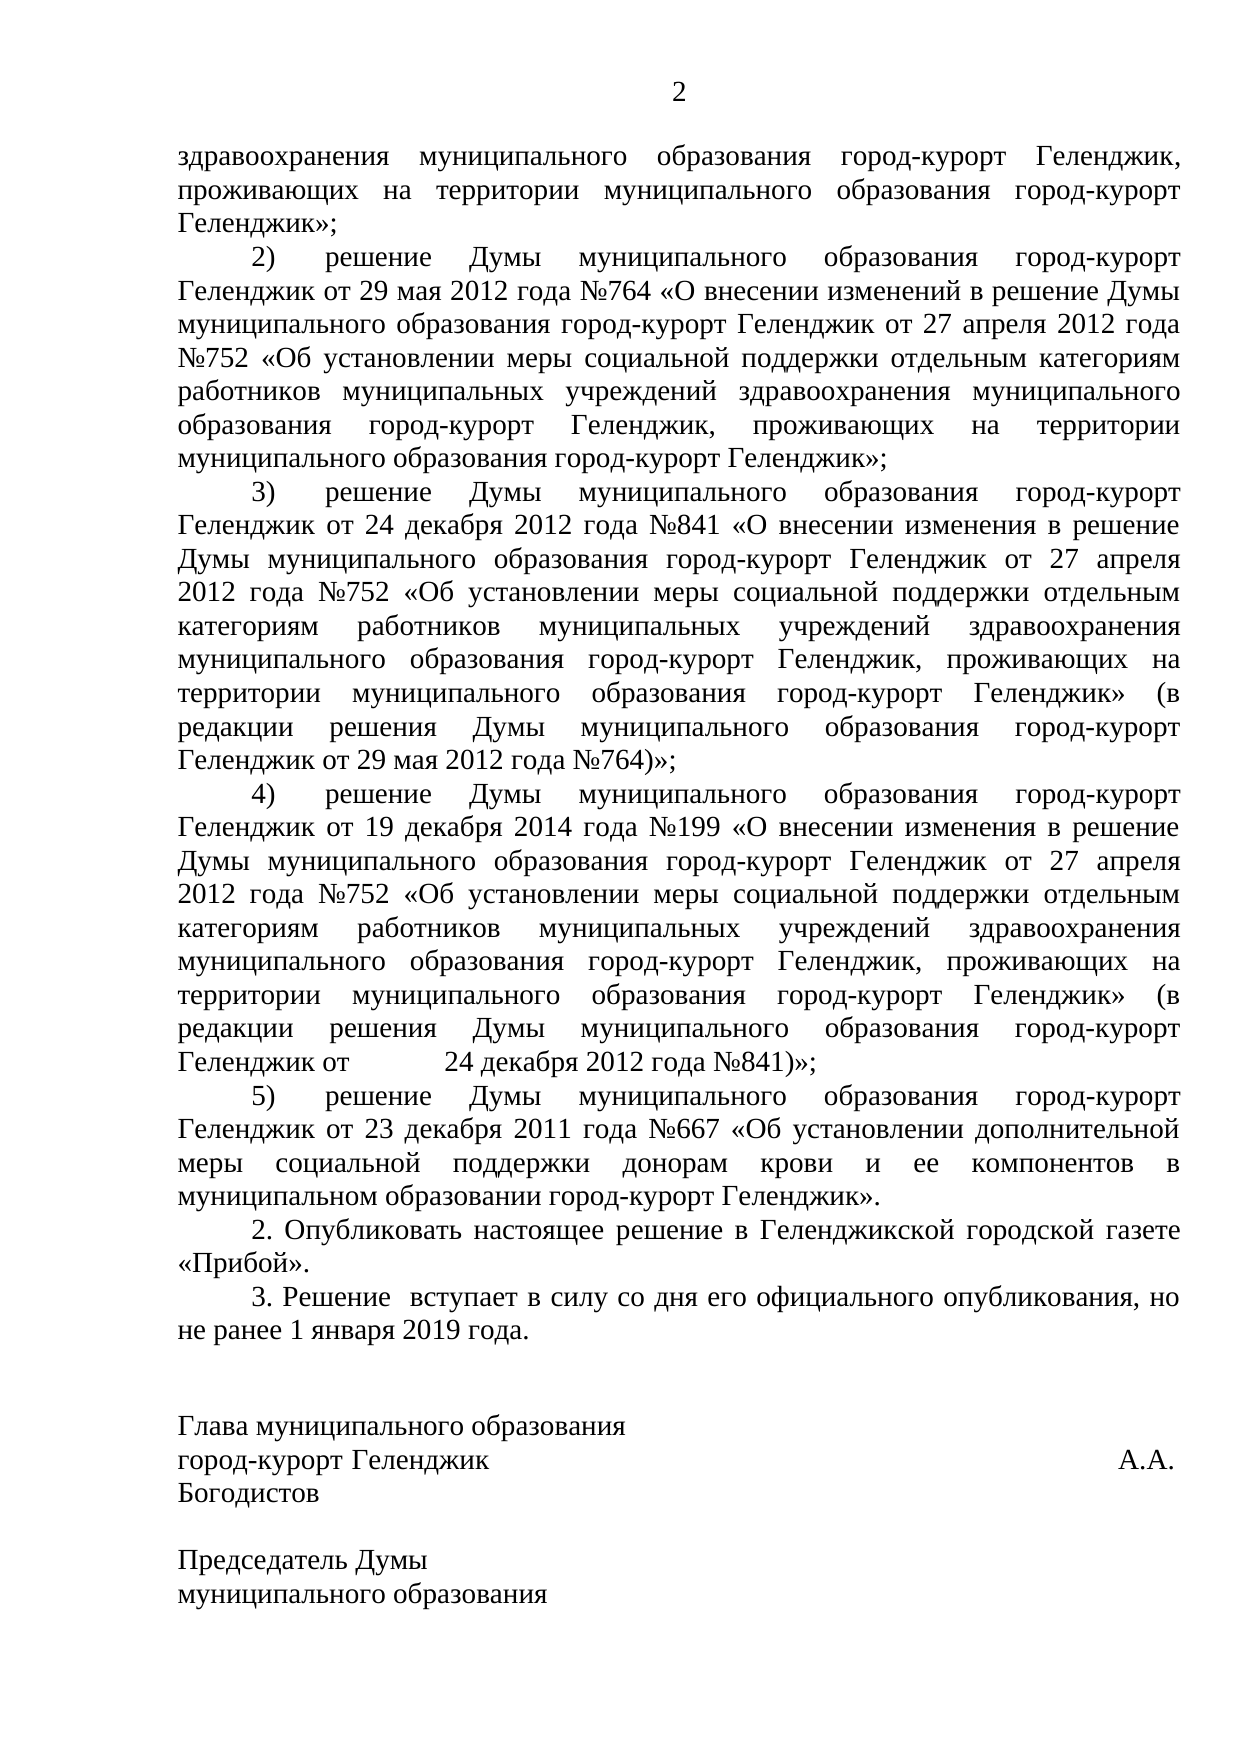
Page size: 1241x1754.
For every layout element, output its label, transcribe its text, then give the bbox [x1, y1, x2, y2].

list решение Думы муниципального образования город-курорт Геленджик от 29 мая 2012 года №764 «О внесении изменений в решение Думы муниципального образования город-курорт Геленджик от 27 апреля 2012 года №752 «Об установлении меры социальной поддержки отдельным категориям работников муниципальных учреждений здравоохранения муниципального образования город-курорт Геленджик, проживающих на территории муниципального образования город-курорт Геленджик»; [177, 239, 1181, 474]
text город-курорт Геленджик А.А. Богодистов [177, 1442, 1181, 1509]
list решение Думы муниципального образования город-курорт Геленджик от 23 декабря 2011 года №667 «Об установлении дополнительной меры социальной поддержки донорам крови и ее компонентов в муниципальном образовании город-курорт Геленджик». [177, 1078, 1181, 1212]
list решение Думы муниципального образования город-курорт Геленджик от 19 декабря 2014 года №199 «О внесении изменения в решение Думы муниципального образования город-курорт Геленджик от 27 апреля 2012 года №752 «Об установлении меры социальной поддержки отдельным категориям работников муниципальных учреждений здравоохранения муниципального образования город-курорт Геленджик, проживающих на территории муниципального образования город-курорт Геленджик» (в редакции решения Думы муниципального образования город-курорт Геленджик от 24 декабря 2012 года №841)»; [177, 776, 1181, 1078]
text Председатель Думы [177, 1542, 1181, 1576]
list решение Думы муниципального образования город-курорт Геленджик от 24 декабря 2012 года №841 «О внесении изменения в решение Думы муниципального образования город-курорт Геленджик от 27 апреля 2012 года №752 «Об установлении меры социальной поддержки отдельным категориям работников муниципальных учреждений здравоохранения муниципального образования город-курорт Геленджик, проживающих на территории муниципального образования город-курорт Геленджик» (в редакции решения Думы муниципального образования город-курорт Геленджик от 29 мая 2012 года №764)»; [177, 474, 1181, 776]
text 3. Решение вступает в силу со дня его официального опубликования, но не ранее 1 января 2019 года. [177, 1279, 1181, 1346]
text Глава муниципального образования [177, 1408, 1181, 1442]
text муниципального образования [177, 1576, 1181, 1609]
text 2. Опубликовать настоящее решение в Геленджикской городской газете «Прибой». [177, 1212, 1181, 1279]
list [177, 138, 1181, 239]
